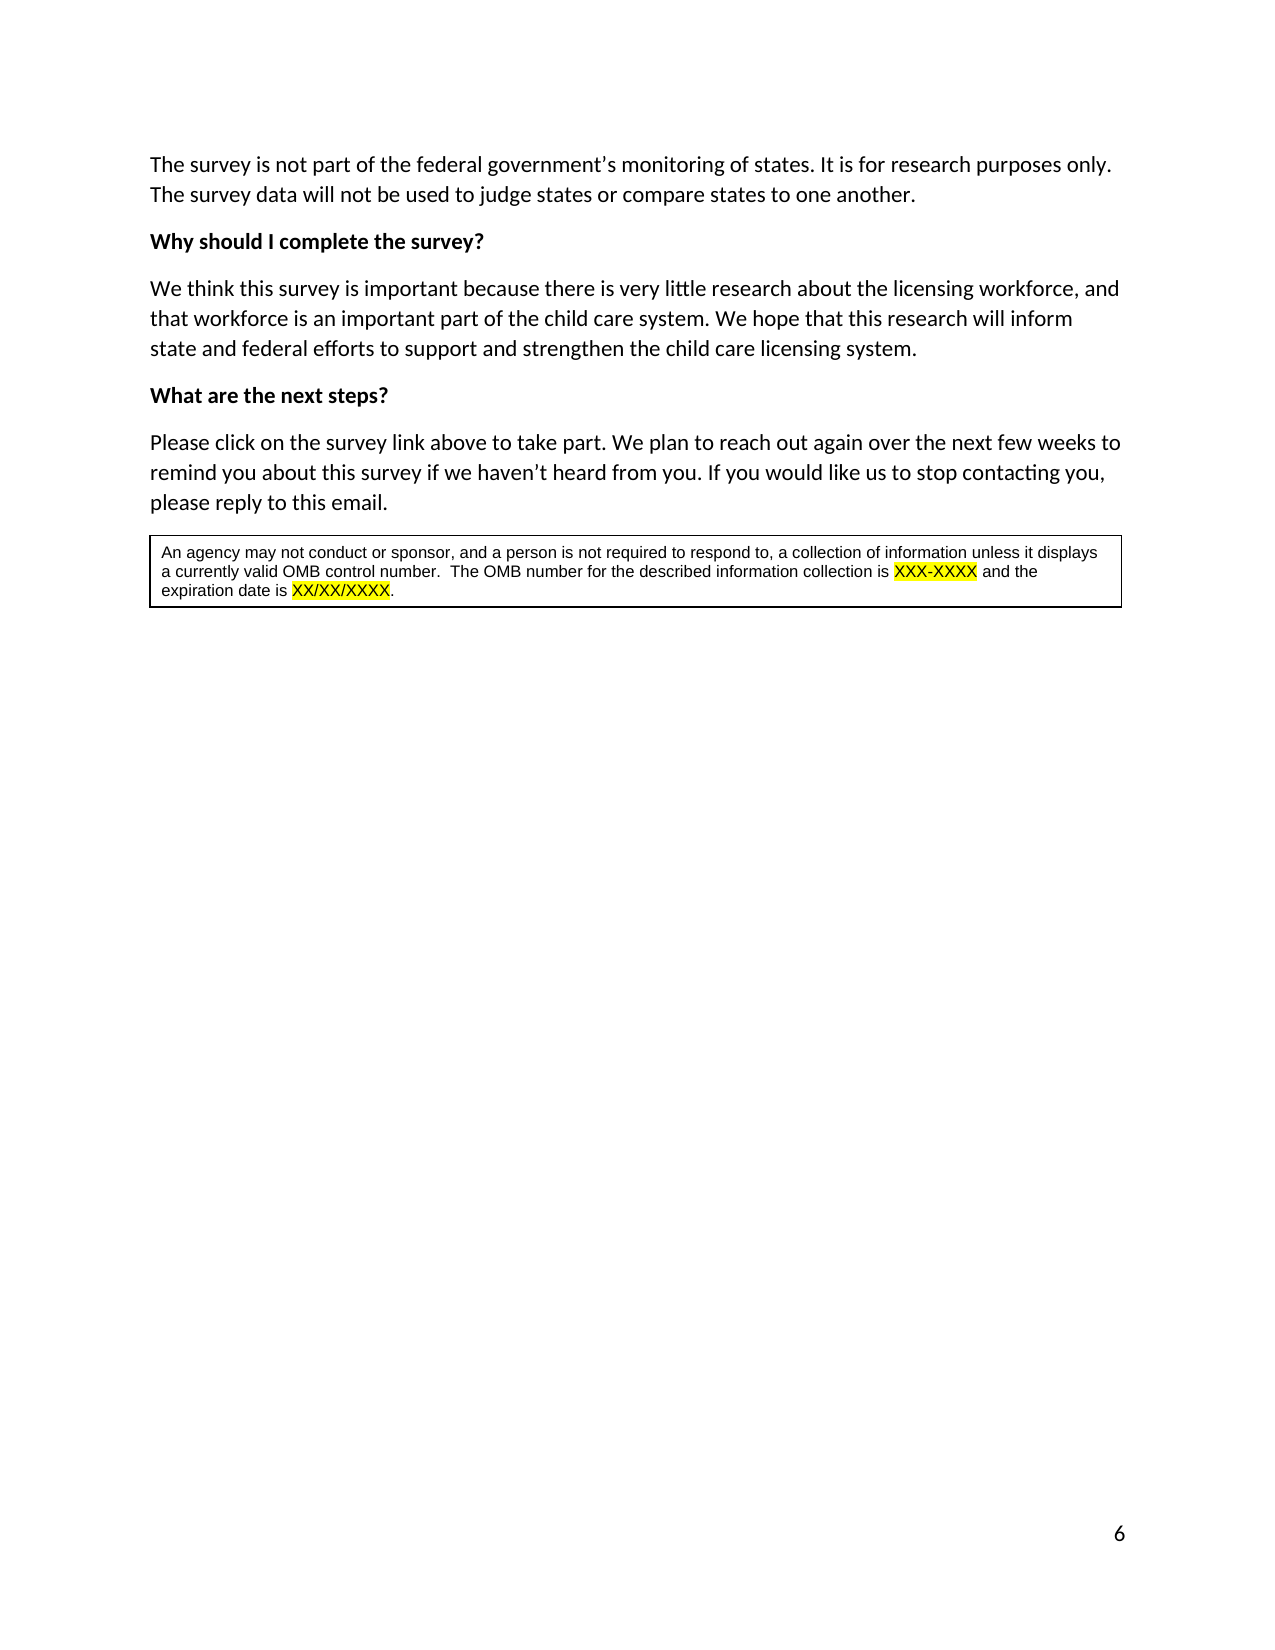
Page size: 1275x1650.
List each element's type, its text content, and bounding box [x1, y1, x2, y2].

text Why should I complete the survey? [150, 227, 1125, 255]
text We think this survey is important because there is very little research about the licensing workforce, and that workforce is an important part of the child care system. We hope that this research will inform state and federal efforts to support and strengthen the child care licensing system. [150, 274, 1125, 362]
table_header An agency may not conduct or sponsor, and a person is not required to respond to, a collection of information unless it displays a currently valid OMB control number. The OMB number for the described information collection is XXX-XXXX and the expiration date is XX/XX/XXXX. [151, 536, 1121, 606]
text Please click on the survey link above to take part. We plan to reach out again over the next few weeks to remind you about this survey if we haven’t heard from you. If you would like us to stop contacting you, please reply to this email. [150, 428, 1125, 517]
text The survey is not part of the federal government’s monitoring of states. It is for research purposes only. The survey data will not be used to judge states or compare states to one another. [150, 150, 1125, 208]
text What are the next steps? [150, 381, 1125, 409]
